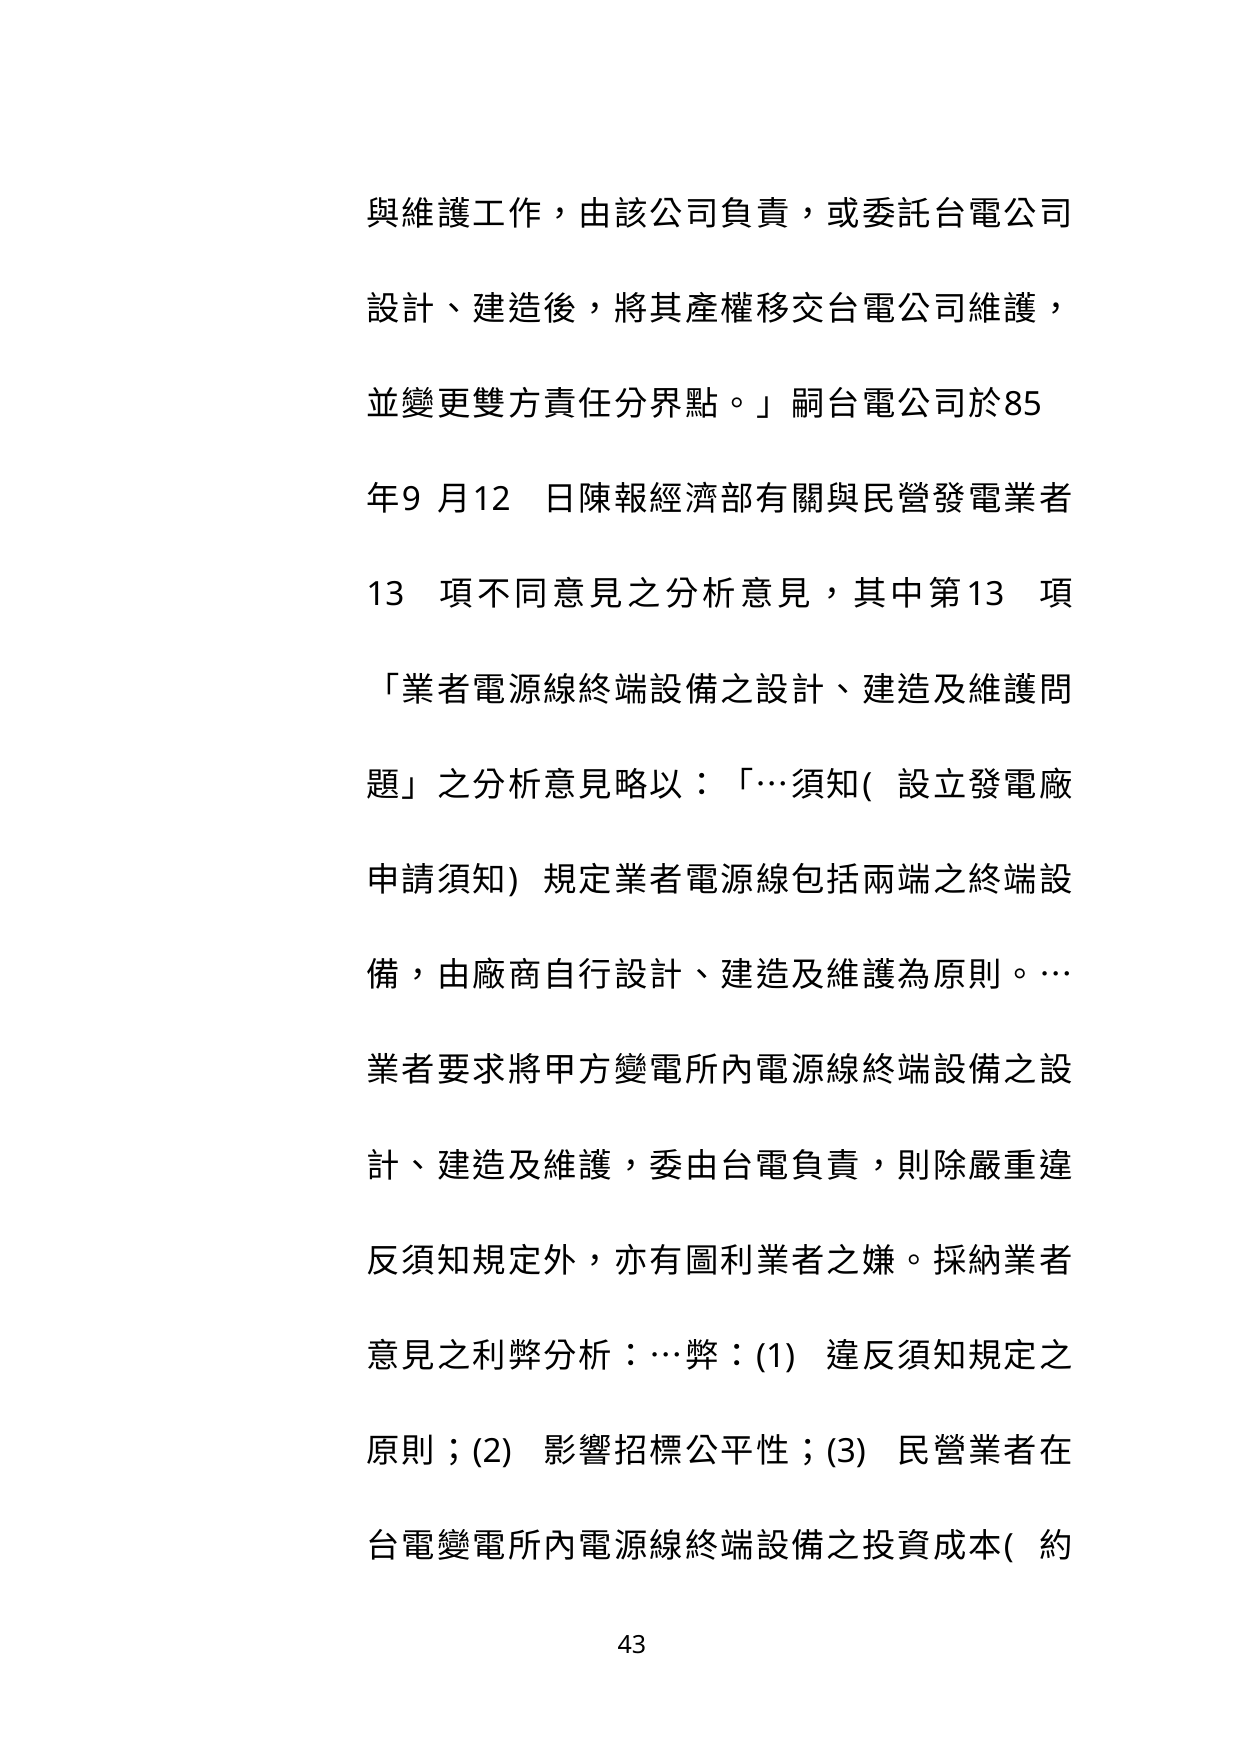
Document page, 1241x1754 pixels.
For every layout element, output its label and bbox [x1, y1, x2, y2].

subtitle [287, 163, 1074, 1591]
